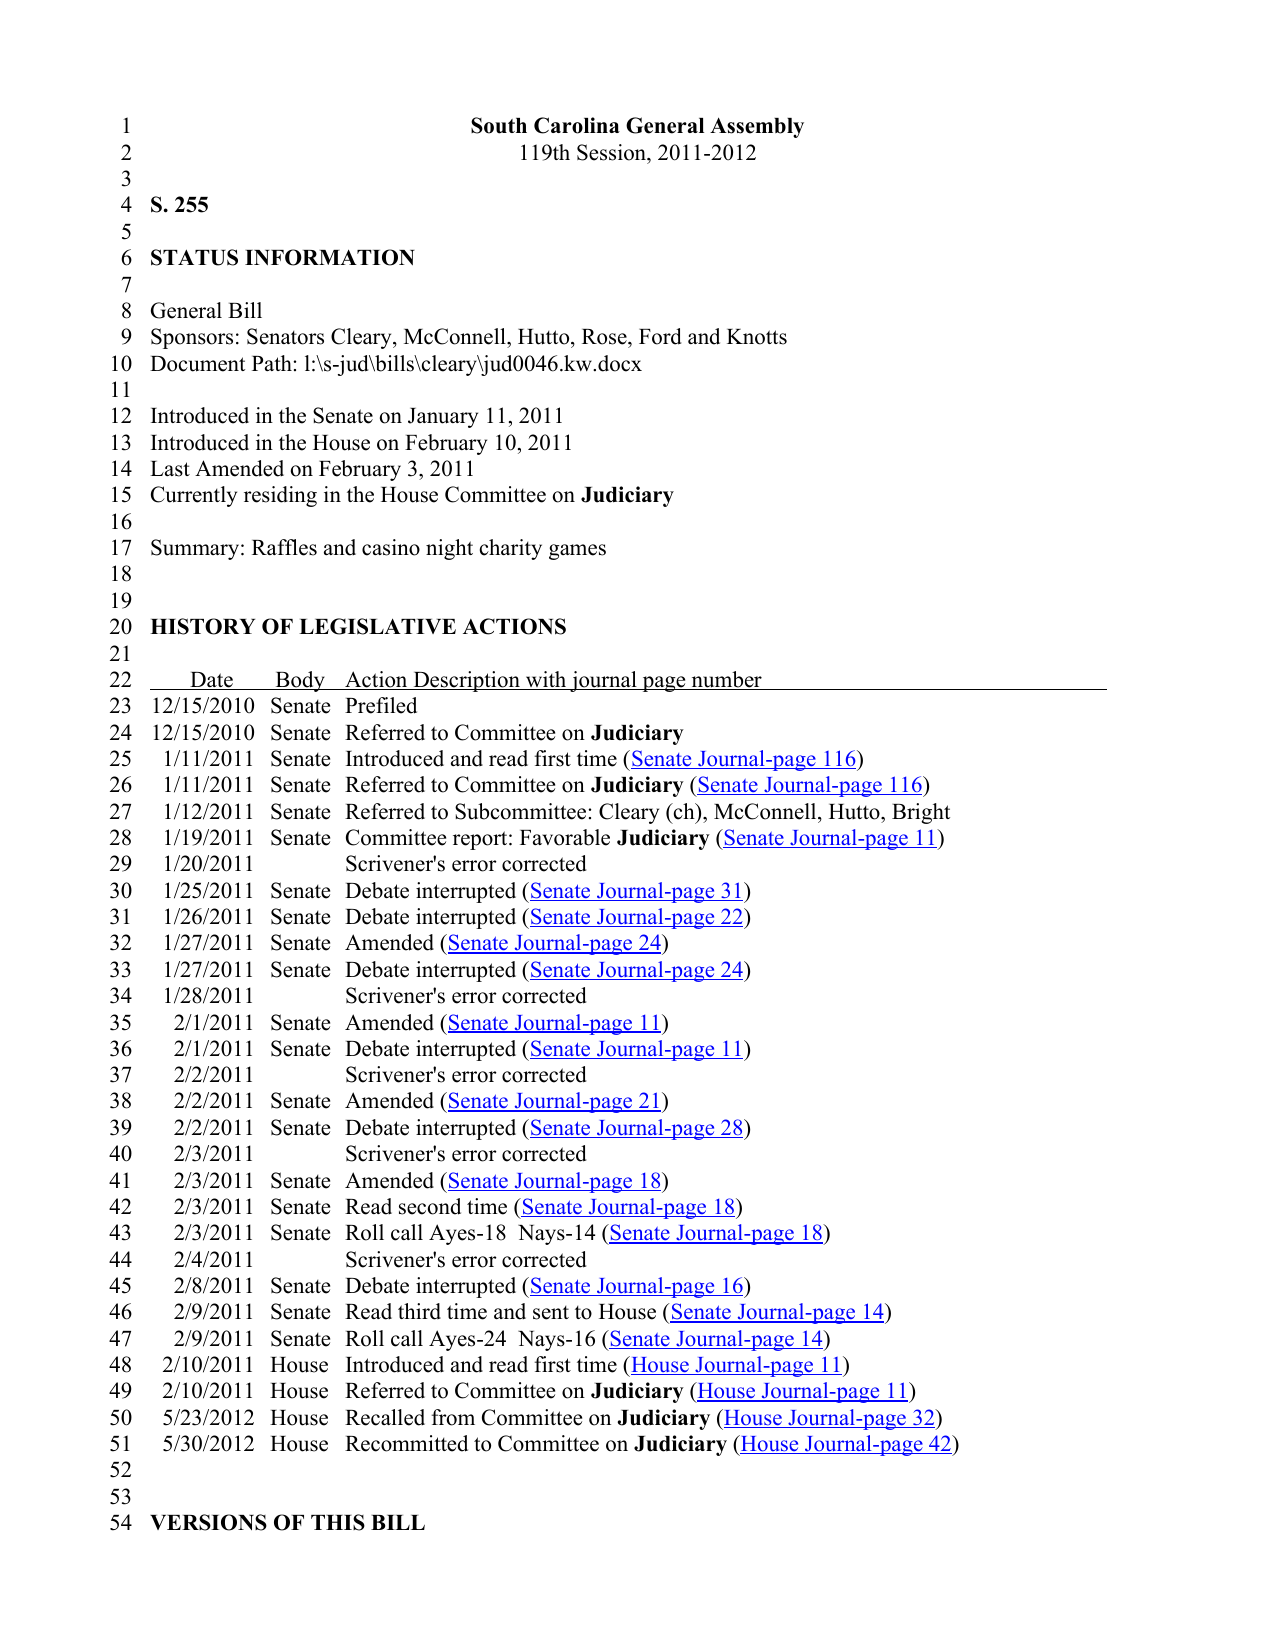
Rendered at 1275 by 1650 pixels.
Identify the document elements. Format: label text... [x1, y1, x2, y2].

text Document Path: l:\s-jud\bills\cleary\jud0046.kw.docx [150, 350, 1125, 376]
text 119th Session, 2011-2012 [150, 139, 1125, 165]
text 2/3/2011 Scrivener's error corrected [150, 1140, 1125, 1167]
text 1/11/2011 Senate Referred to Committee on Judiciary (Senate Journal-page 116) [150, 771, 1125, 798]
text Introduced in the House on February 10, 2011 [150, 429, 1125, 455]
text 2/3/2011 Senate Read second time (Senate Journal-page 18) [150, 1193, 1125, 1219]
text VERSIONS OF THIS BILL [150, 1509, 1125, 1536]
text South Carolina General Assembly [150, 112, 1125, 139]
text 1/28/2011 Scrivener's error corrected [150, 982, 1125, 1008]
text 12/15/2010 Senate Referred to Committee on Judiciary [150, 719, 1125, 745]
text 2/2/2011 Senate Amended (Senate Journal-page 21) [150, 1088, 1125, 1114]
text STATUS INFORMATION [150, 244, 1125, 271]
text 2/3/2011 Senate Roll call Ayes-18 Nays-14 (Senate Journal-page 18) [150, 1219, 1125, 1246]
text General Bill [150, 297, 1125, 323]
text 2/3/2011 Senate Amended (Senate Journal-page 18) [150, 1167, 1125, 1193]
text 1/25/2011 Senate Debate interrupted (Senate Journal-page 31) [150, 877, 1125, 903]
text 1/19/2011 Senate Committee report: Favorable Judiciary (Senate Journal-page 11) [150, 824, 1125, 850]
text 1/27/2011 Senate Debate interrupted (Senate Journal-page 24) [150, 956, 1125, 982]
text 2/1/2011 Senate Debate interrupted (Senate Journal-page 11) [150, 1035, 1125, 1061]
text 2/1/2011 Senate Amended (Senate Journal-page 11) [150, 1008, 1125, 1035]
text 2/8/2011 Senate Debate interrupted (Senate Journal-page 16) [150, 1272, 1125, 1298]
text 2/10/2011 House Referred to Committee on Judiciary (House Journal-page 11) [150, 1377, 1125, 1404]
text Sponsors: Senators Cleary, McConnell, Hutto, Rose, Ford and Knotts [150, 323, 1125, 350]
text 2/10/2011 House Introduced and read first time (House Journal-page 11) [150, 1351, 1125, 1377]
text 2/2/2011 Scrivener's error corrected [150, 1061, 1125, 1088]
text Last Amended on February 3, 2011 [150, 455, 1125, 481]
text 2/9/2011 Senate Read third time and sent to House (Senate Journal-page 14) [150, 1298, 1125, 1325]
text S. 255 [150, 192, 1125, 218]
text 1/12/2011 Senate Referred to Subcommittee: Cleary (ch), McConnell, Hutto, Bright [150, 798, 1125, 824]
text Introduced in the Senate on January 11, 2011 [150, 402, 1125, 429]
text 1/11/2011 Senate Introduced and read first time (Senate Journal-page 116) [150, 745, 1125, 771]
text 1/20/2011 Scrivener's error corrected [150, 850, 1125, 877]
text 2/2/2011 Senate Debate interrupted (Senate Journal-page 28) [150, 1114, 1125, 1140]
text HISTORY OF LEGISLATIVE ACTIONS [150, 613, 1125, 639]
text Currently residing in the House Committee on Judiciary [150, 481, 1125, 508]
text 2/9/2011 Senate Roll call Ayes-24 Nays-16 (Senate Journal-page 14) [150, 1325, 1125, 1351]
text Summary: Raffles and casino night charity games [150, 534, 1125, 561]
text 1/26/2011 Senate Debate interrupted (Senate Journal-page 22) [150, 903, 1125, 929]
text 1/27/2011 Senate Amended (Senate Journal-page 24) [150, 929, 1125, 956]
text 12/15/2010 Senate Prefiled [150, 692, 1125, 719]
text Date Body Action Description with journal page number [150, 666, 1125, 692]
text 5/30/2012 House Recommitted to Committee on Judiciary (House Journal-page 42) [150, 1430, 1125, 1457]
text 2/4/2011 Scrivener's error corrected [150, 1246, 1125, 1272]
text 5/23/2012 House Recalled from Committee on Judiciary (House Journal-page 32) [150, 1404, 1125, 1430]
